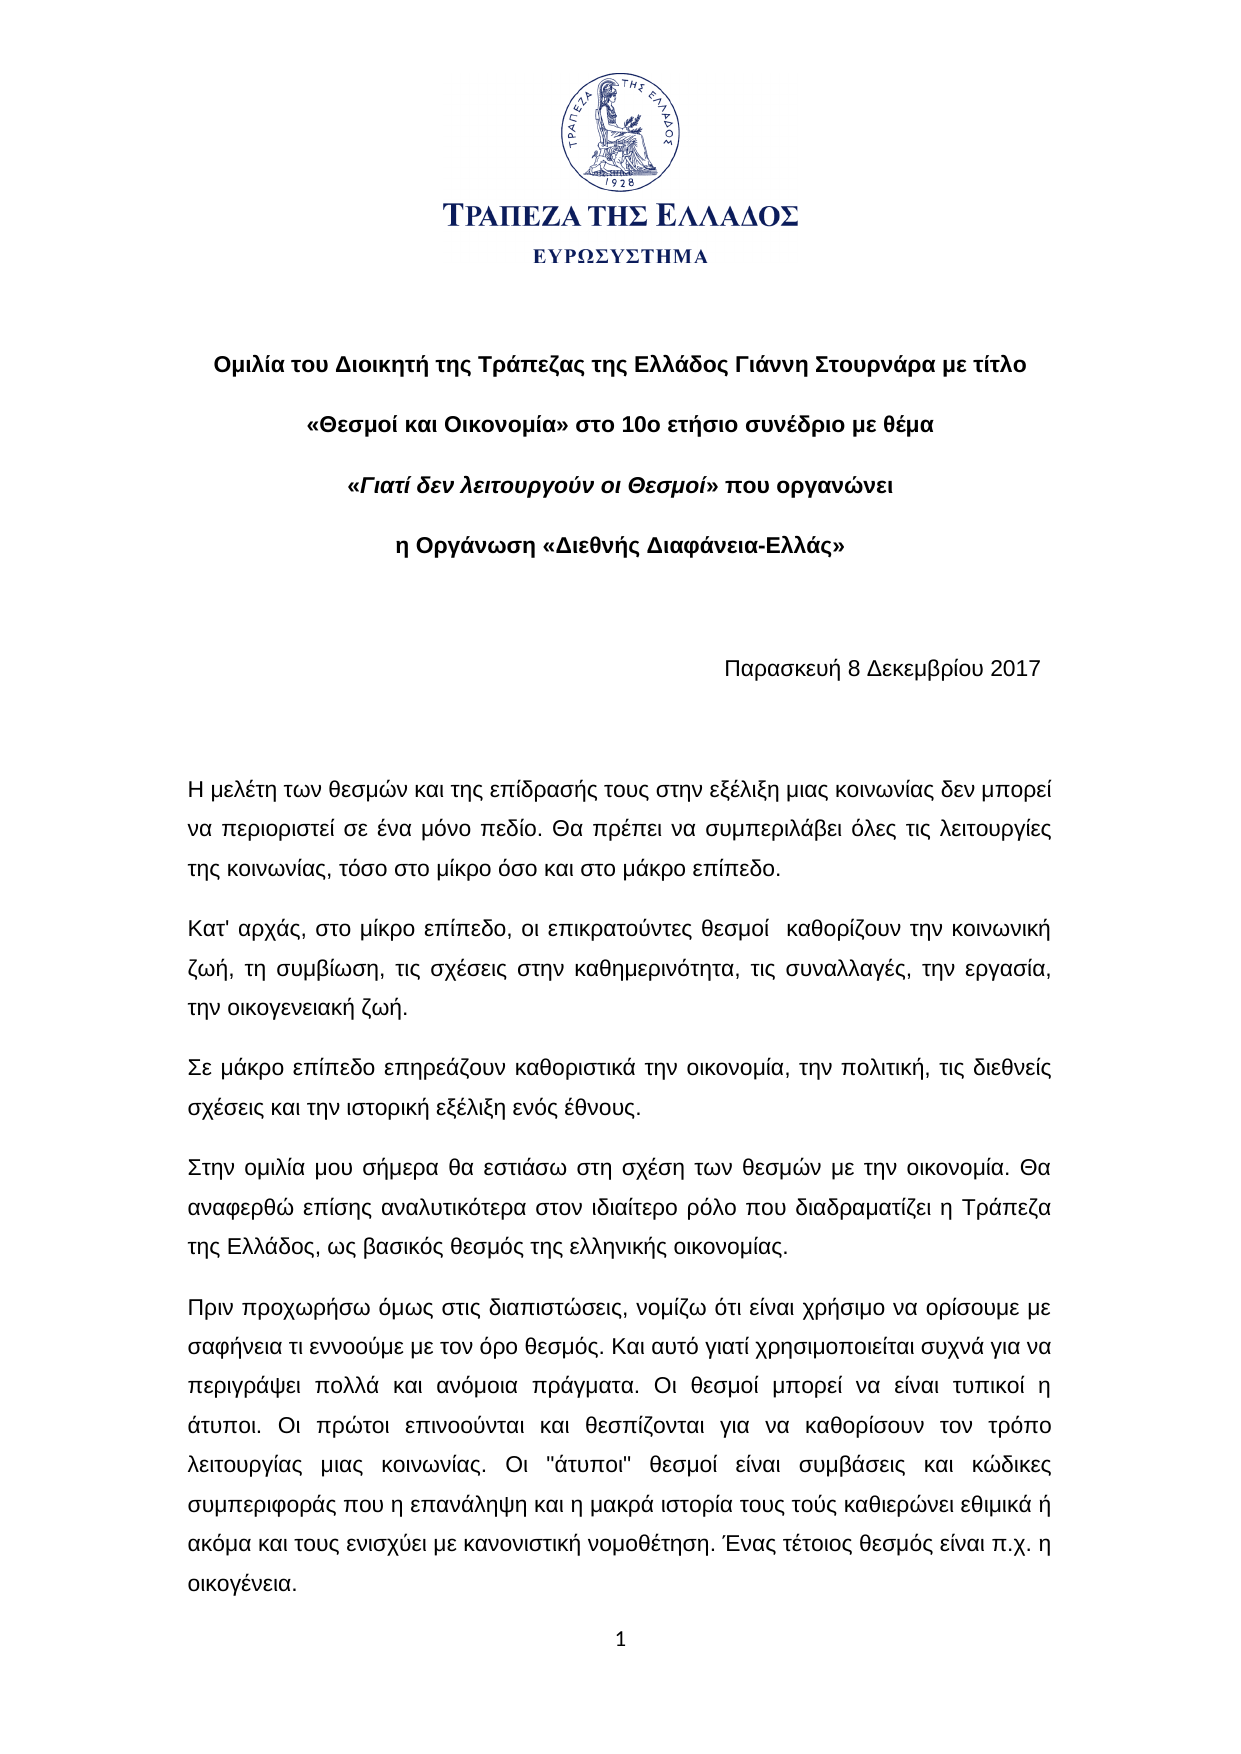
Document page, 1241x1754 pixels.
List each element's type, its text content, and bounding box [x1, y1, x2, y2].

text Στην ομιλία μου σήμερα θα εστιάσω στη σχέση των θεσμών με την οικονομία. Θα αναφερθώ επίσης αναλυτικότερα στον ιδιαίτερο ρόλο που διαδραματίζει η Τράπεζα της Ελλάδος, ως βασικός θεσμός της ελληνικής οικονομίας. [187, 1154, 1053, 1259]
text Παρασκευή 8 Δεκεμβρίου 2017 [637, 655, 1053, 682]
text η Οργάνωση «Διεθνής Διαφάνεια-Ελλάς» [187, 532, 1053, 558]
text Ομιλία του Διοικητή της Τράπεζας της Ελλάδος Γιάννη Στουρνάρα με τίτλο [187, 351, 1053, 377]
text Κατ' αρχάς, στο μίκρο επίπεδο, οι επικρατούντες θεσμοί καθορίζουν την κοινωνική ζωή, τη συμβίωση, τις σχέσεις στην καθημερινότητα, τις συναλλαγές, την εργασία, την οικογενειακή ζωή. [187, 915, 1053, 1020]
text Πριν προχωρήσω όμως στις διαπιστώσεις, νομίζω ότι είναι χρήσιμο να ορίσουμε με σαφήνεια τι εννοούμε με τον όρο θεσμός. Και αυτό γιατί χρησιμοποιείται συχνά για να περιγράψει πολλά και ανόμοια πράγματα. Οι θεσμοί μπορεί να είναι τυπικοί η άτυποι. Οι πρώτοι επινοούνται και θεσπίζονται για να καθορίσουν τον τρόπο λειτουργίας μιας κοινωνίας. Οι "άτυποι" θεσμοί είναι συμβάσεις και κώδικες συμπεριφοράς που η επανάληψη και η μακρά ιστορία τους τούς καθιερώνει εθιμικά ή ακόμα και τους ενισχύει με κανονιστική νομοθέτηση. Ένας τέτοιος θεσμός είναι π.χ. η οικογένεια. [187, 1293, 1053, 1596]
picture [442, 73, 798, 263]
text «Θεσμοί και Οικονομία» στο 10ο ετήσιο συνέδριο με θέμα [187, 411, 1053, 438]
text Η μελέτη των θεσμών και της επίδρασής τους στην εξέλιξη μιας κοινωνίας δεν μπορεί να περιοριστεί σε ένα μόνο πεδίο. Θα πρέπει να συμπεριλάβει όλες τις λειτουργίες της κοινωνίας, τόσο στο μίκρο όσο και στο μάκρο επίπεδο. [187, 776, 1053, 881]
text «Γιατί δεν λειτουργούν οι Θεσμοί» που οργανώνει [187, 472, 1053, 498]
text Σε μάκρο επίπεδο επηρεάζουν καθοριστικά την οικονομία, την πολιτική, τις διεθνείς σχέσεις και την ιστορική εξέλιξη ενός έθνους. [187, 1054, 1053, 1120]
